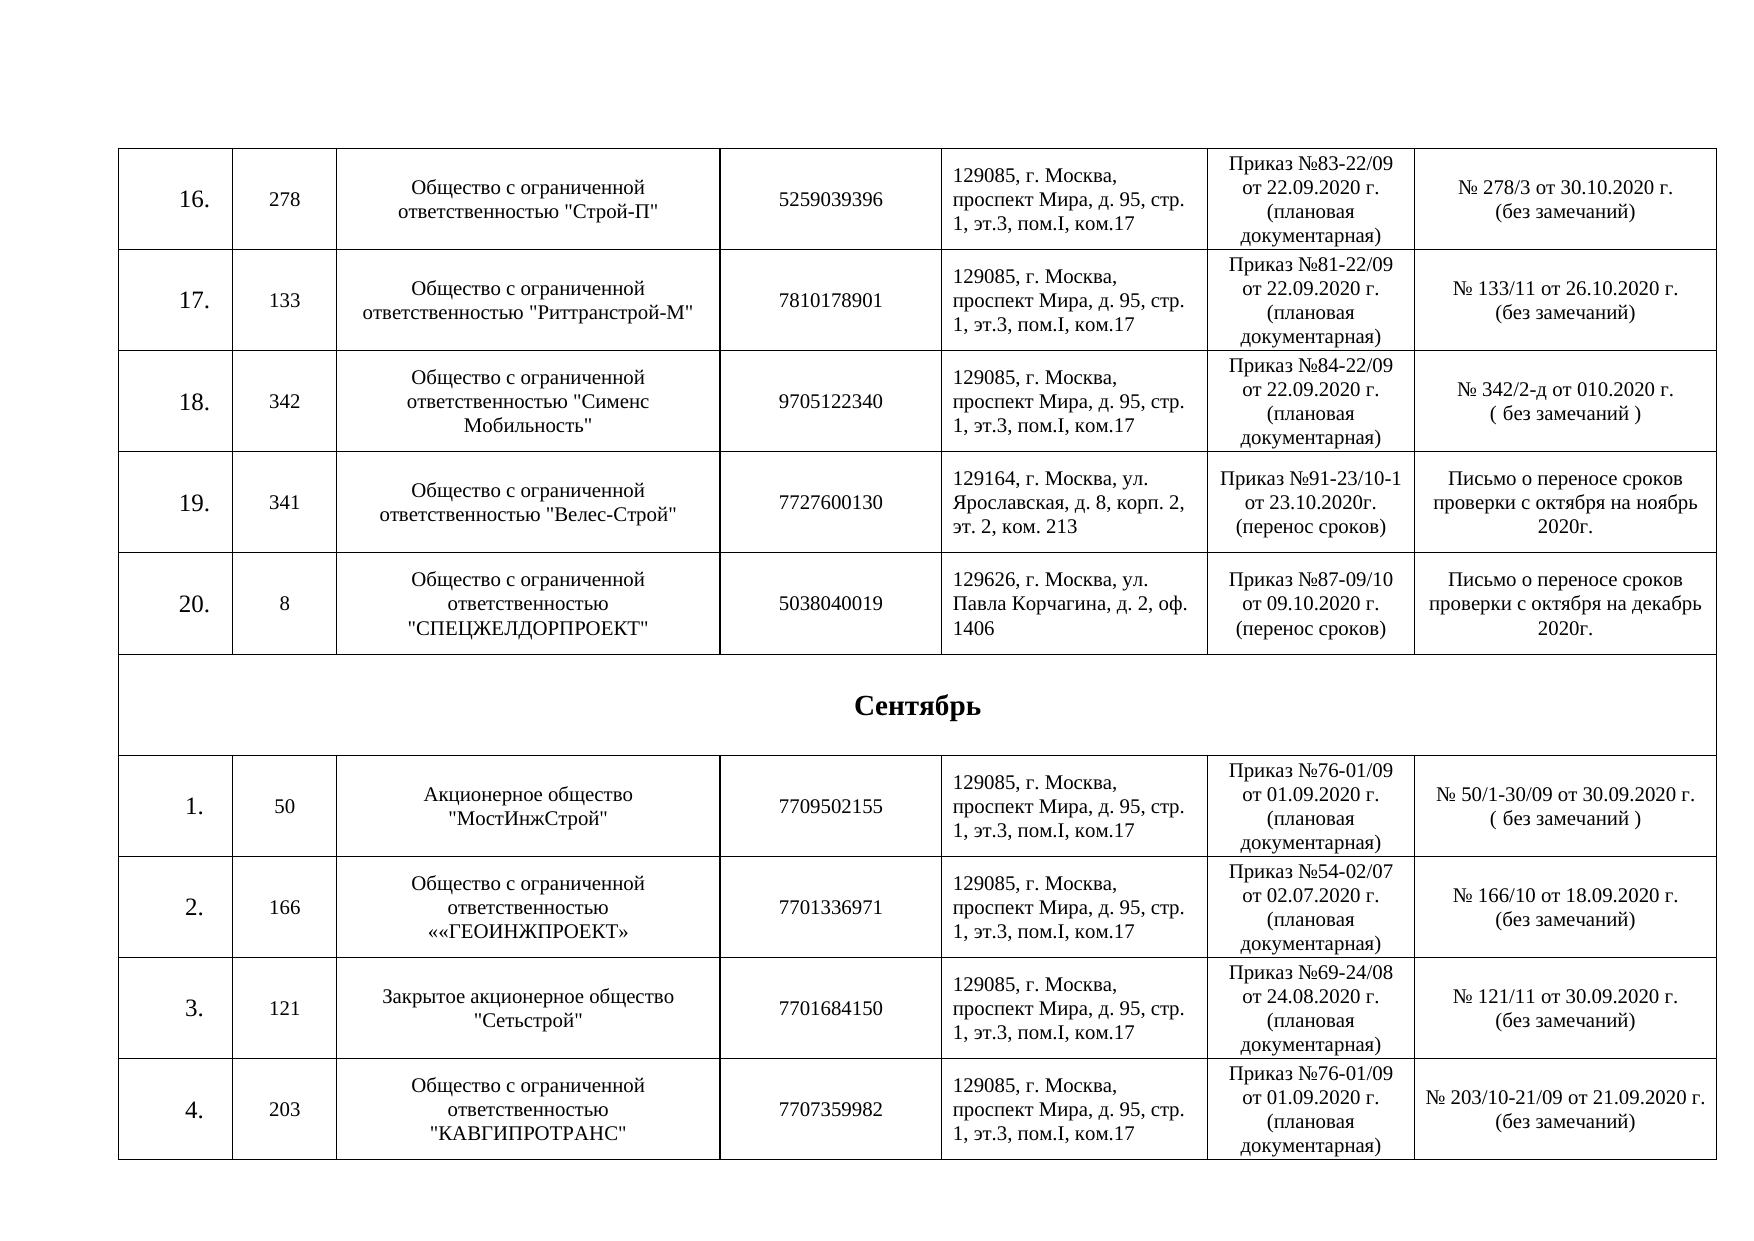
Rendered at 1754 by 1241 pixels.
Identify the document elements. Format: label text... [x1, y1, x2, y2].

table_cell 166 [233, 857, 336, 957]
table_cell Акционерное общество "МостИнжСтрой" [337, 756, 719, 856]
table_cell 129626, г. Москва, ул. Павла Корчагина, д. 2, оф. 1406 [942, 553, 1207, 653]
table_cell 7709502155 [721, 756, 941, 856]
table_cell 129085, г. Москва, проспект Мира, д. 95, стр. 1, эт.3, пом.I, ком.17 [942, 250, 1207, 350]
table_cell № 50/1-30/09 от 30.09.2020 г. ( без замечаний ) [1415, 756, 1716, 856]
table_cell Приказ №87-09/10 от 09.10.2020 г. (перенос сроков) [1208, 553, 1414, 653]
table_cell Приказ №91-23/10-1 от 23.10.2020г. (перенос сроков) [1208, 452, 1414, 552]
table_cell 129085, г. Москва, проспект Мира, д. 95, стр. 1, эт.3, пом.I, ком.17 [942, 149, 1207, 249]
table_cell 18. [119, 351, 232, 451]
table_cell 7701684150 [721, 958, 941, 1058]
table_cell № 133/11 от 26.10.2020 г. (без замечаний) [1415, 250, 1716, 350]
table_cell № 121/11 от 30.09.2020 г. (без замечаний) [1415, 958, 1716, 1058]
table_cell 342 [233, 351, 336, 451]
table_cell Общество с ограниченной ответственностью "СПЕЦЖЕЛДОРПРОЕКТ" [337, 553, 719, 653]
table_cell Письмо о переносе сроков проверки с октября на декабрь 2020г. [1415, 553, 1716, 653]
table_cell 129085, г. Москва, проспект Мира, д. 95, стр. 1, эт.3, пом.I, ком.17 [942, 857, 1207, 957]
table_cell 7810178901 [721, 250, 941, 350]
table_cell Приказ №76-01/09 от 01.09.2020 г. (плановая документарная) [1208, 1059, 1414, 1159]
table_cell 341 [233, 452, 336, 552]
table_cell Общество с ограниченной ответственностью "КАВГИПРОТРАНС" [337, 1059, 719, 1159]
table_cell 16. [119, 149, 232, 249]
table_cell 20. [119, 553, 232, 653]
table_cell 7727600130 [721, 452, 941, 552]
table_cell 129085, г. Москва, проспект Мира, д. 95, стр. 1, эт.3, пом.I, ком.17 [942, 756, 1207, 856]
table_cell № 342/2-д от 010.2020 г. ( без замечаний ) [1415, 351, 1716, 451]
table_cell 3. [119, 958, 232, 1058]
table_cell 129164, г. Москва, ул. Ярославская, д. 8, корп. 2, эт. 2, ком. 213 [942, 452, 1207, 552]
table_cell Общество с ограниченной ответственностью "Строй-П" [337, 149, 719, 249]
table_cell Приказ №83-22/09 от 22.09.2020 г. (плановая документарная) [1208, 149, 1414, 249]
table_cell 8 [233, 553, 336, 653]
table_cell 133 [233, 250, 336, 350]
table_cell № 203/10-21/09 от 21.09.2020 г. (без замечаний) [1415, 1059, 1716, 1159]
table_cell Общество с ограниченной ответственностью ««ГЕОИНЖПРОЕКТ» [337, 857, 719, 957]
table_cell Общество с ограниченной ответственностью "Сименс Мобильность" [337, 351, 719, 451]
table_cell Приказ №84-22/09 от 22.09.2020 г. (плановая документарная) [1208, 351, 1414, 451]
table_cell Общество с ограниченной ответственностью "Риттранстрой-М" [337, 250, 719, 350]
table_cell № 278/3 от 30.10.2020 г. (без замечаний) [1415, 149, 1716, 249]
table_cell 7701336971 [721, 857, 941, 957]
table_cell 9705122340 [721, 351, 941, 451]
table_cell 5038040019 [721, 553, 941, 653]
table_cell № 166/10 от 18.09.2020 г. (без замечаний) [1415, 857, 1716, 957]
table_cell Сентябрь [119, 655, 1716, 754]
table_cell Приказ №54-02/07 от 02.07.2020 г. (плановая документарная) [1208, 857, 1414, 957]
table_cell 129085, г. Москва, проспект Мира, д. 95, стр. 1, эт.3, пом.I, ком.17 [942, 351, 1207, 451]
table_cell 121 [233, 958, 336, 1058]
table_cell 7707359982 [721, 1059, 941, 1159]
table_cell Общество с ограниченной ответственностью "Велес-Строй" [337, 452, 719, 552]
table_cell Приказ №81-22/09 от 22.09.2020 г. (плановая документарная) [1208, 250, 1414, 350]
table_cell 129085, г. Москва, проспект Мира, д. 95, стр. 1, эт.3, пом.I, ком.17 [942, 958, 1207, 1058]
table_cell Приказ №69-24/08 от 24.08.2020 г. (плановая документарная) [1208, 958, 1414, 1058]
table_cell Закрытое акционерное общество "Сетьстрой" [337, 958, 719, 1058]
table_cell 278 [233, 149, 336, 249]
table_cell 4. [119, 1059, 232, 1159]
table_cell Приказ №76-01/09 от 01.09.2020 г. (плановая документарная) [1208, 756, 1414, 856]
table_cell 203 [233, 1059, 336, 1159]
table_cell 17. [119, 250, 232, 350]
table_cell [942, 1059, 1207, 1159]
table_cell 50 [233, 756, 336, 856]
table_cell 1. [119, 756, 232, 856]
table_cell Письмо о переносе сроков проверки с октября на ноябрь 2020г. [1415, 452, 1716, 552]
table_cell 5259039396 [721, 149, 941, 249]
table_cell 2. [119, 857, 232, 957]
table_cell 19. [119, 452, 232, 552]
